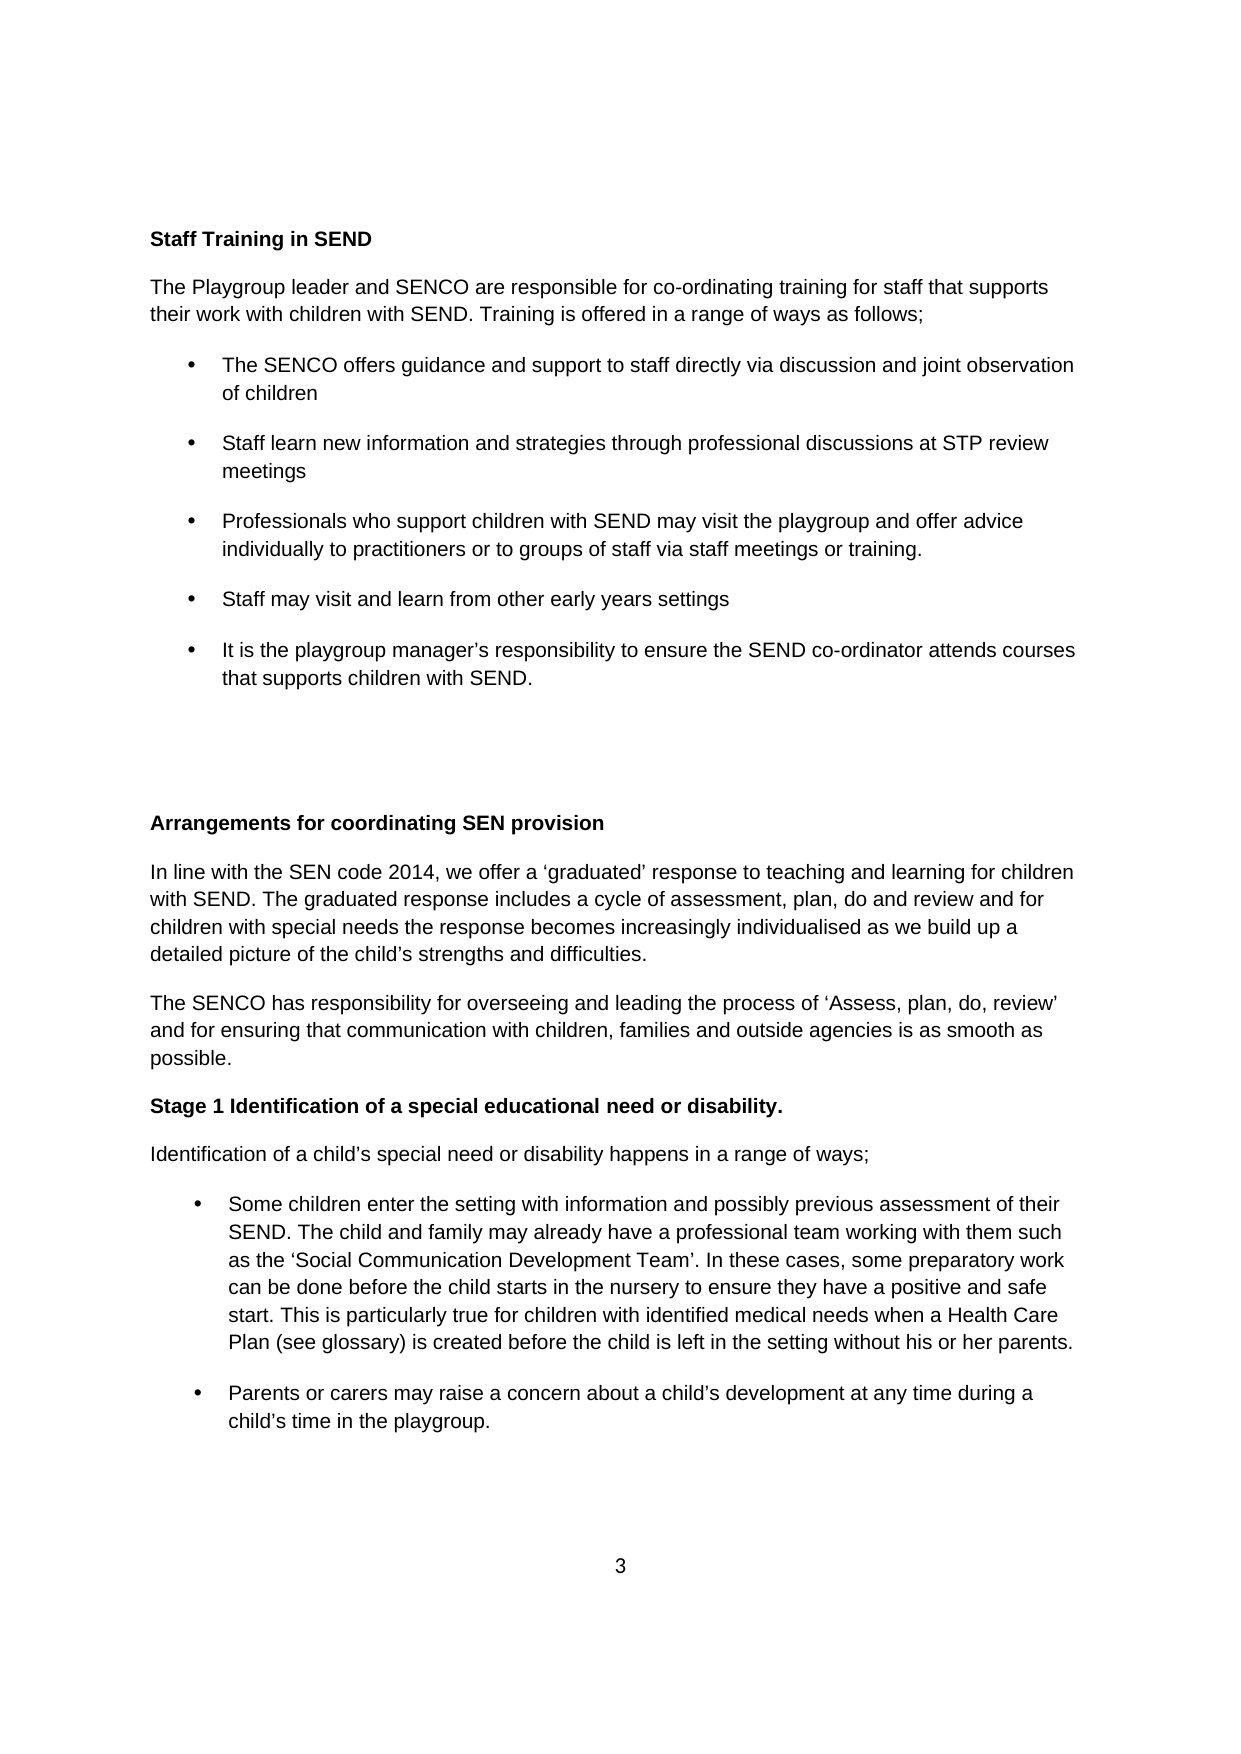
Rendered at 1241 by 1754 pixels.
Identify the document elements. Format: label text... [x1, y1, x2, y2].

list Staff learn new information and strategies through professional discussions at STP review meetings [187, 429, 1090, 483]
list Staff may visit and learn from other early years settings [187, 585, 1090, 612]
list Professionals who support children with SEND may visit the playgroup and offer advice individually to practitioners or to groups of staff via staff meetings or training. [187, 507, 1090, 561]
text In line with the SEN code 2014, we offer a ‘graduated’ response to teaching and learning for children with SEND. The graduated response includes a cycle of assessment, plan, do and review and for children with special needs the response becomes increasingly individualised as we build up a detailed picture of the child’s strengths and difficulties. [150, 859, 1090, 966]
text Identification of a child’s special need or disability happens in a range of ways; [150, 1142, 1090, 1166]
list Some children enter the setting with information and possibly previous assessment of their SEND. The child and family may already have a professional team working with them such as the ‘Social Communication Development Team’. In these cases, some preparatory work can be done before the child starts in the nursery to ensure they have a positive and safe start. This is particularly true for children with identified medical needs when a Health Care Plan (see glossary) is created before the child is left in the setting without his or her parents. [194, 1190, 1090, 1354]
text Staff Training in SEND [150, 226, 1090, 250]
list The SENCO offers guidance and support to staff directly via discussion and joint observation of children [187, 351, 1090, 404]
text Arrangements for coordinating SEN provision [150, 811, 1090, 835]
text Stage 1 Identification of a special educational need or disability. [150, 1094, 1090, 1118]
list It is the playgroup manager’s responsibility to ensure the SEND co-ordinator attends courses that supports children with SEND. [187, 636, 1090, 690]
text The SENCO has responsibility for overseeing and leading the process of ‘Assess, plan, do, review’ and for ensuring that communication with children, families and outside agencies is as smooth as possible. [150, 990, 1090, 1069]
text The Playgroup leader and SENCO are responsible for co-ordinating training for staff that supports their work with children with SEND. Training is offered in a range of ways as follows; [150, 275, 1090, 326]
list Parents or carers may raise a concern about a child’s development at any time during a child’s time in the playgroup. [194, 1378, 1090, 1432]
